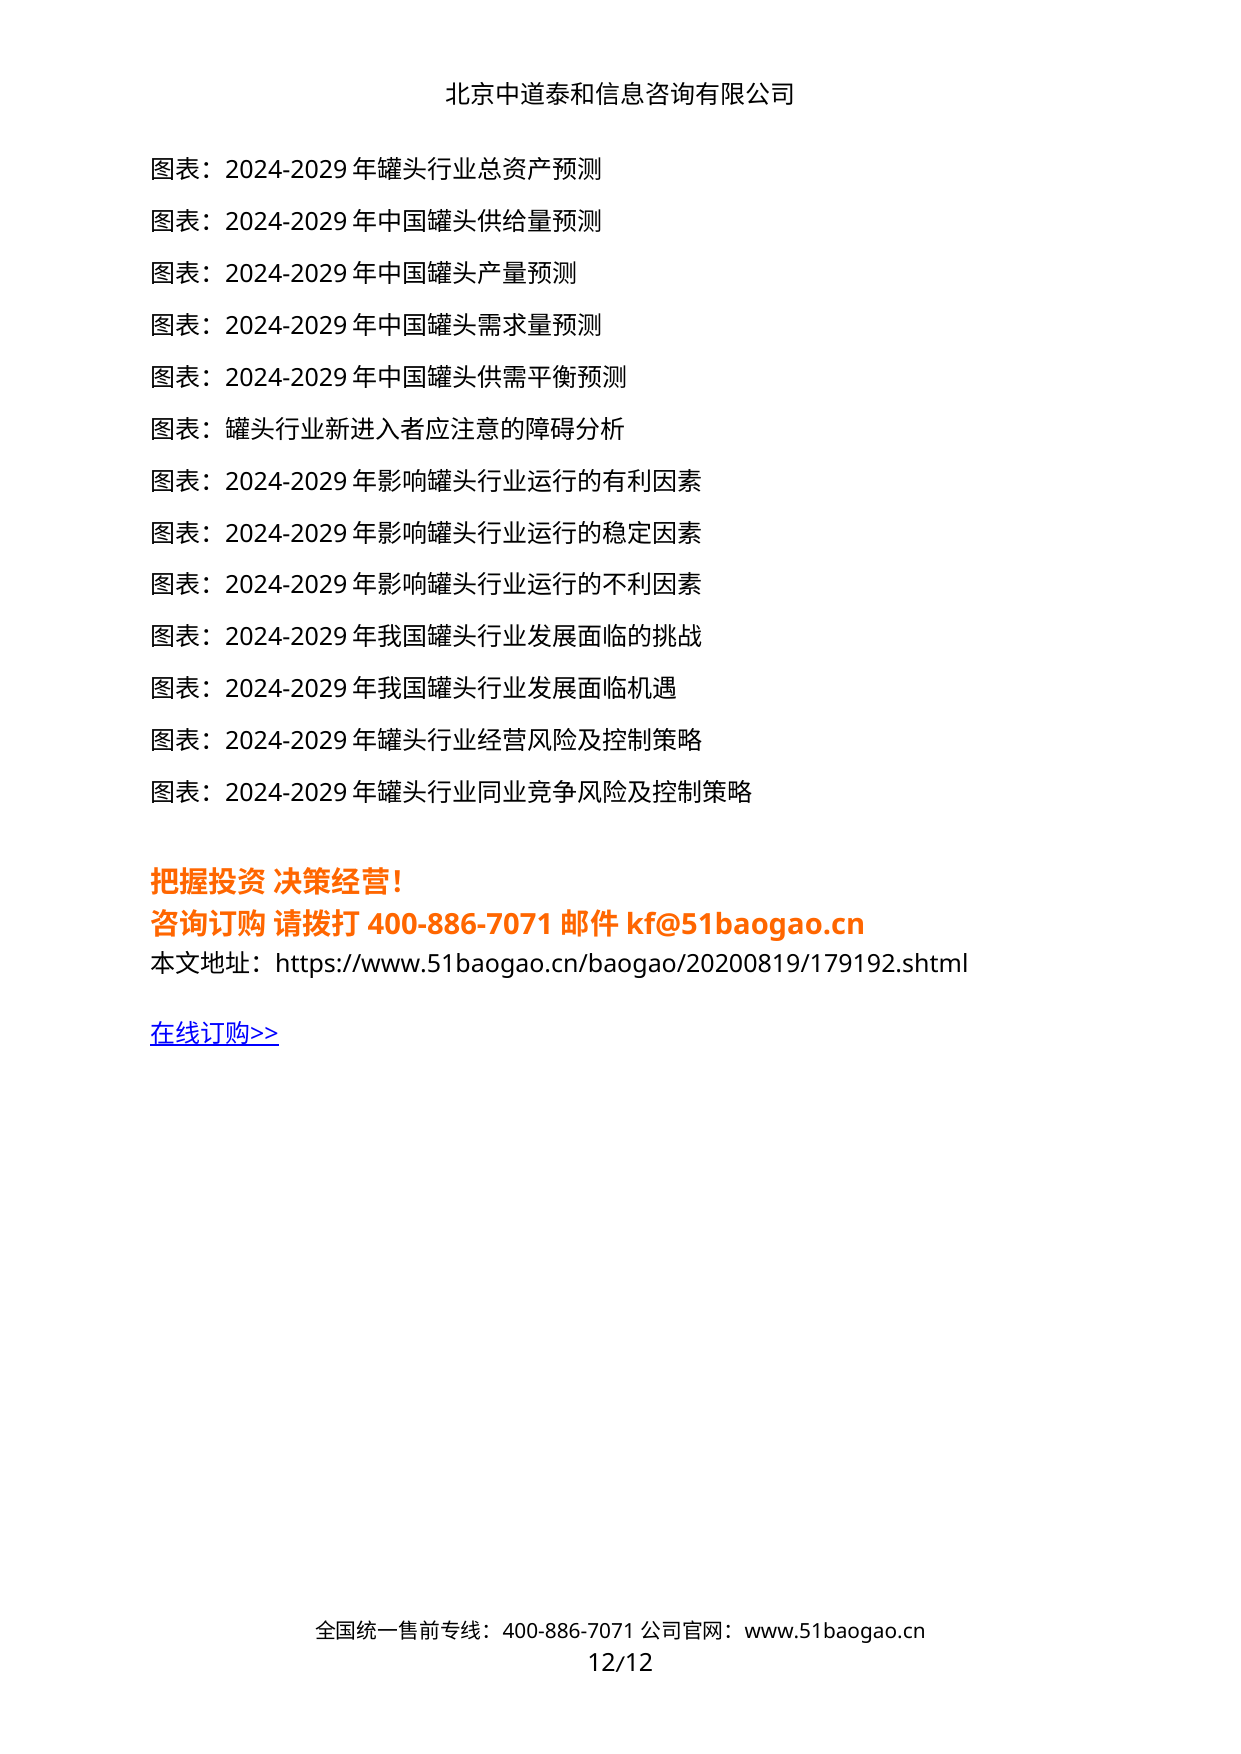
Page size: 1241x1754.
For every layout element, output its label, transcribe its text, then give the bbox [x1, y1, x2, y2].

text 图表：2024-2029年影响罐头行业运行的有利因素 [150, 461, 1090, 497]
text 图表：2024-2029年中国罐头产量预测 [150, 254, 1090, 290]
text 图表：2024-2029年罐头行业经营风险及控制策略 [150, 721, 1090, 757]
text 图表：2024-2029年影响罐头行业运行的稳定因素 [150, 513, 1090, 549]
text 在线订购>> [150, 979, 1090, 1050]
text 图表：2024-2029年罐头行业总资产预测 [150, 150, 1090, 186]
text 图表：2024-2029年影响罐头行业运行的不利因素 [150, 565, 1090, 601]
text 图表：2024-2029年我国罐头行业发展面临机遇 [150, 669, 1090, 705]
text 图表：罐头行业新进入者应注意的障碍分析 [150, 409, 1090, 446]
text 图表：2024-2029年中国罐头需求量预测 [150, 306, 1090, 342]
text 把握投资 决策经营！咨询订购 请拨打 400-886-7071 邮件 kf@51baogao.cn本文地址：https://www.51baogao.cn/baogao/20200819/179192.shtml [150, 824, 1090, 979]
text 图表：2024-2029年罐头行业同业竞争风险及控制策略 [150, 772, 1090, 809]
text 图表：2024-2029年中国罐头供给量预测 [150, 202, 1090, 238]
text 图表：2024-2029年我国罐头行业发展面临的挑战 [150, 617, 1090, 653]
text 图表：2024-2029年中国罐头供需平衡预测 [150, 357, 1090, 394]
